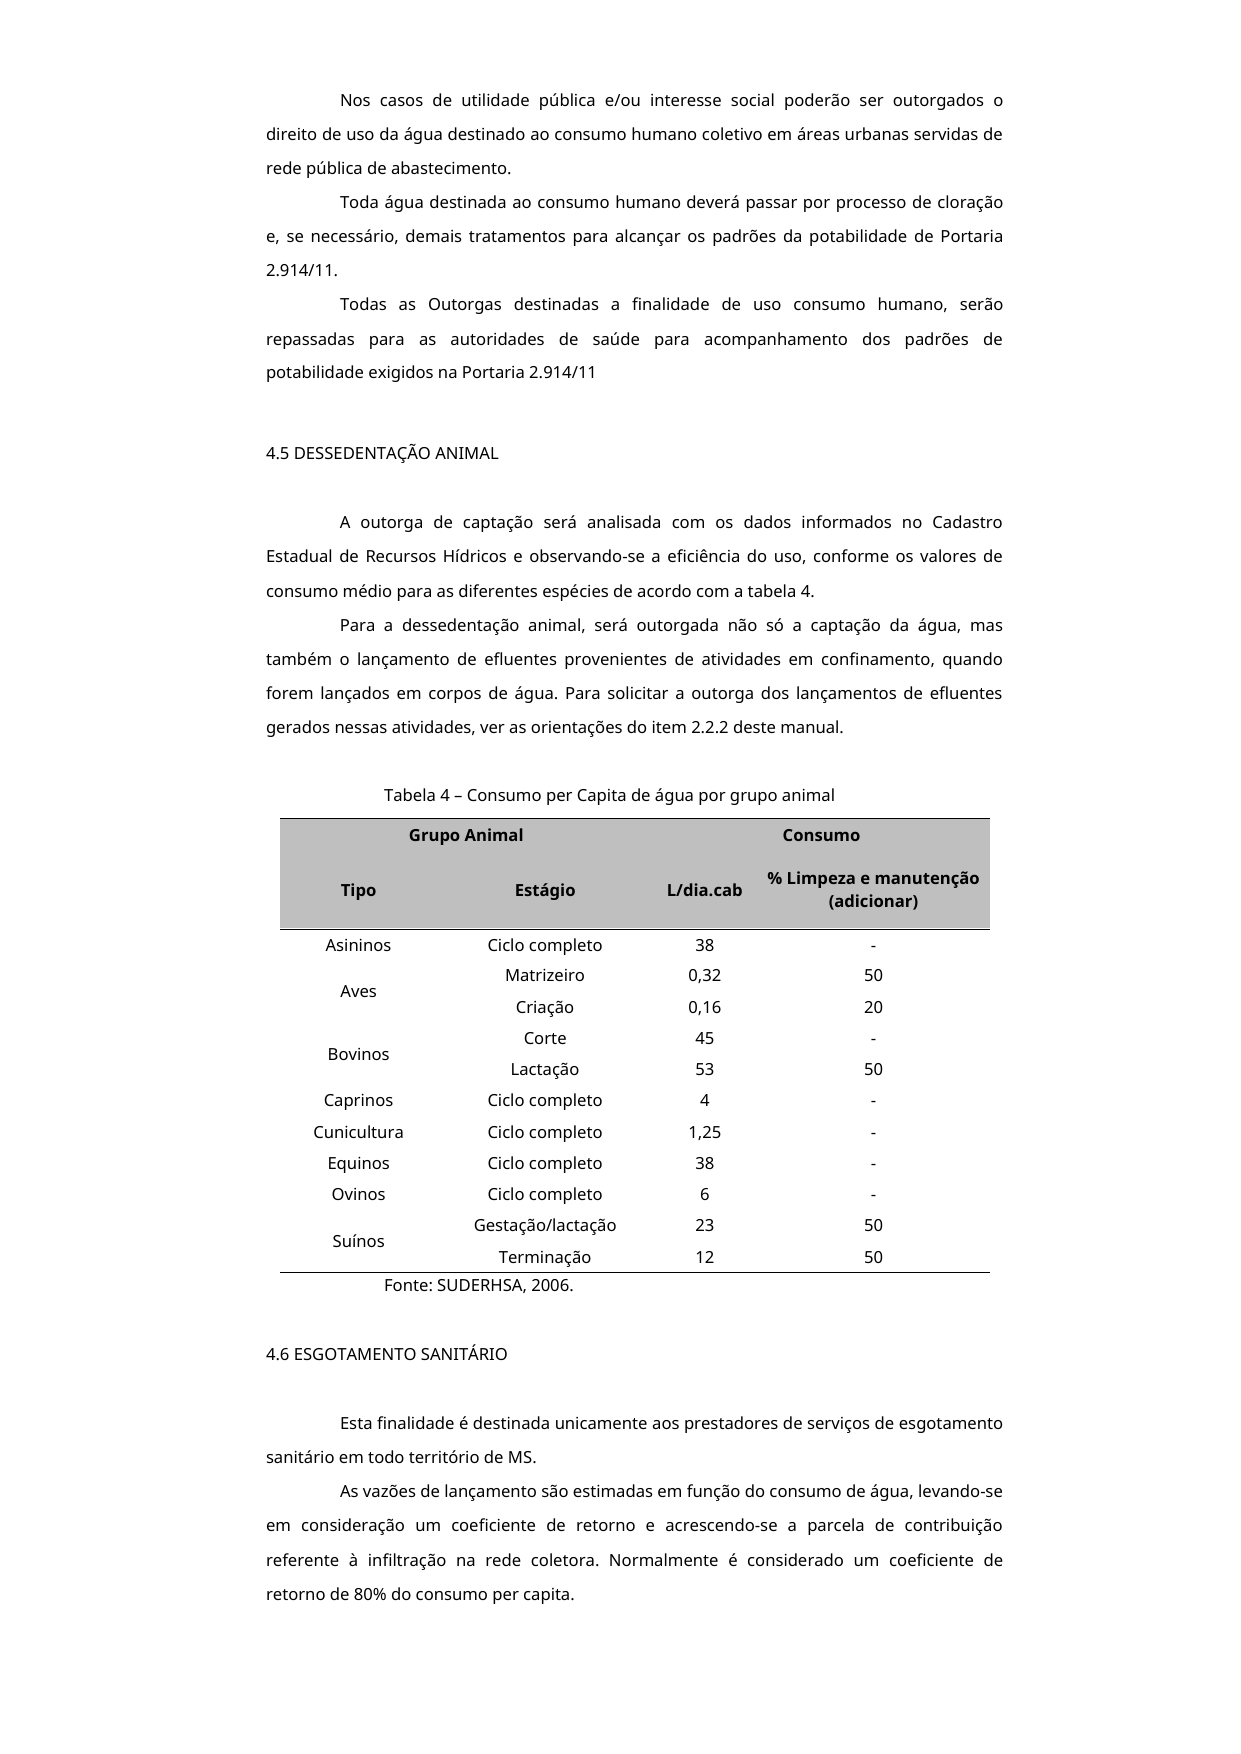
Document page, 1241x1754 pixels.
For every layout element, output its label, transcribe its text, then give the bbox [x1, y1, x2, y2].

table_cell Terminação [437, 1241, 653, 1272]
subtitle 4.5 DESSEDENTAÇÃO ANIMAL [266, 442, 1004, 464]
table_cell Gestação/lactação [437, 1210, 653, 1241]
table_cell 45 [653, 1022, 757, 1053]
table_cell 23 [653, 1210, 757, 1241]
table_cell Asininos [280, 930, 437, 960]
table_cell % Limpeza e manutenção (adicionar) [757, 850, 990, 928]
text A outorga de captação será analisada com os dados informados no Cadastro Estadual de Recursos Hídricos e observando-se a eficiência do uso, conforme os valores de consumo médio para as diferentes espécies de acordo com a tabela 4. [266, 511, 1004, 602]
table_cell L/dia.cab [653, 850, 757, 928]
subtitle 4.6 ESGOTAMENTO SANITÁRIO [266, 1343, 1004, 1365]
table_cell Ciclo completo [437, 1116, 653, 1147]
table_header Consumo [653, 819, 990, 850]
table_cell Cunicultura [280, 1116, 437, 1147]
table_cell Ovinos [280, 1179, 437, 1210]
text Para a dessedentação animal, será outorgada não só a captação da água, mas também o lançamento de efluentes provenientes de atividades em confinamento, quando forem lançados em corpos de água. Para solicitar a outorga dos lançamentos de efluentes gerados nessas atividades, ver as orientações do item 2.2.2 deste manual. [266, 613, 1004, 738]
table_cell 50 [757, 1241, 990, 1272]
table_cell - [757, 1022, 990, 1053]
text Todas as Outorgas destinadas a finalidade de uso consumo humano, serão repassadas para as autoridades de saúde para acompanhamento dos padrões de potabilidade exigidos na Portaria 2.914/11 [266, 293, 1004, 384]
table_cell 12 [653, 1241, 757, 1272]
table_cell 38 [653, 1147, 757, 1178]
table_cell Bovinos [280, 1022, 437, 1085]
table_cell - [757, 1179, 990, 1210]
text As vazões de lançamento são estimadas em função do consumo de água, levando-se em consideração um coeficiente de retorno e acrescendo-se a parcela de contribuição referente à infiltração na rede coletora. Normalmente é considerado um coeficiente de retorno de 80% do consumo per capita. [266, 1480, 1004, 1605]
table_cell Ciclo completo [437, 1085, 653, 1116]
table_cell 50 [757, 960, 990, 991]
table_cell - [757, 1085, 990, 1116]
table_cell 4 [653, 1085, 757, 1116]
table_cell Ciclo completo [437, 1179, 653, 1210]
table_cell Caprinos [280, 1085, 437, 1116]
table_cell Estágio [437, 850, 653, 928]
table_cell 0,32 [653, 960, 757, 991]
table_cell - [757, 1116, 990, 1147]
table_cell 50 [757, 1054, 990, 1085]
table_cell Aves [280, 960, 437, 1022]
table_cell 20 [757, 991, 990, 1022]
text Tabela 4 – Consumo per Capita de água por grupo animal [384, 783, 1004, 806]
table_cell - [757, 1147, 990, 1178]
table_cell Matrizeiro [437, 960, 653, 991]
text Fonte: SUDERHSA, 2006. [266, 1273, 1004, 1296]
text Esta finalidade é destinada unicamente aos prestadores de serviços de esgotamento sanitário em todo território de MS. [266, 1412, 1004, 1469]
table_cell Criação [437, 991, 653, 1022]
table_cell Equinos [280, 1147, 437, 1178]
table_cell 6 [653, 1179, 757, 1210]
table_cell 50 [757, 1210, 990, 1241]
table_cell Suínos [280, 1210, 437, 1272]
table_cell 38 [653, 930, 757, 960]
text Toda água destinada ao consumo humano deverá passar por processo de cloração e, se necessário, demais tratamentos para alcançar os padrões da potabilidade de Portaria 2.914/11. [266, 191, 1004, 282]
table_cell Lactação [437, 1054, 653, 1085]
table_cell 0,16 [653, 991, 757, 1022]
table_cell Ciclo completo [437, 1147, 653, 1178]
table_cell Ciclo completo [437, 930, 653, 960]
table_cell 1,25 [653, 1116, 757, 1147]
table_header Grupo Animal [280, 819, 653, 850]
text Nos casos de utilidade pública e/ou interesse social poderão ser outorgados o direito de uso da água destinado ao consumo humano coletivo em áreas urbanas servidas de rede pública de abastecimento. [266, 89, 1004, 179]
table_cell 53 [653, 1054, 757, 1085]
table_cell Corte [437, 1022, 653, 1053]
table_cell Tipo [280, 850, 437, 928]
table_cell - [757, 930, 990, 960]
